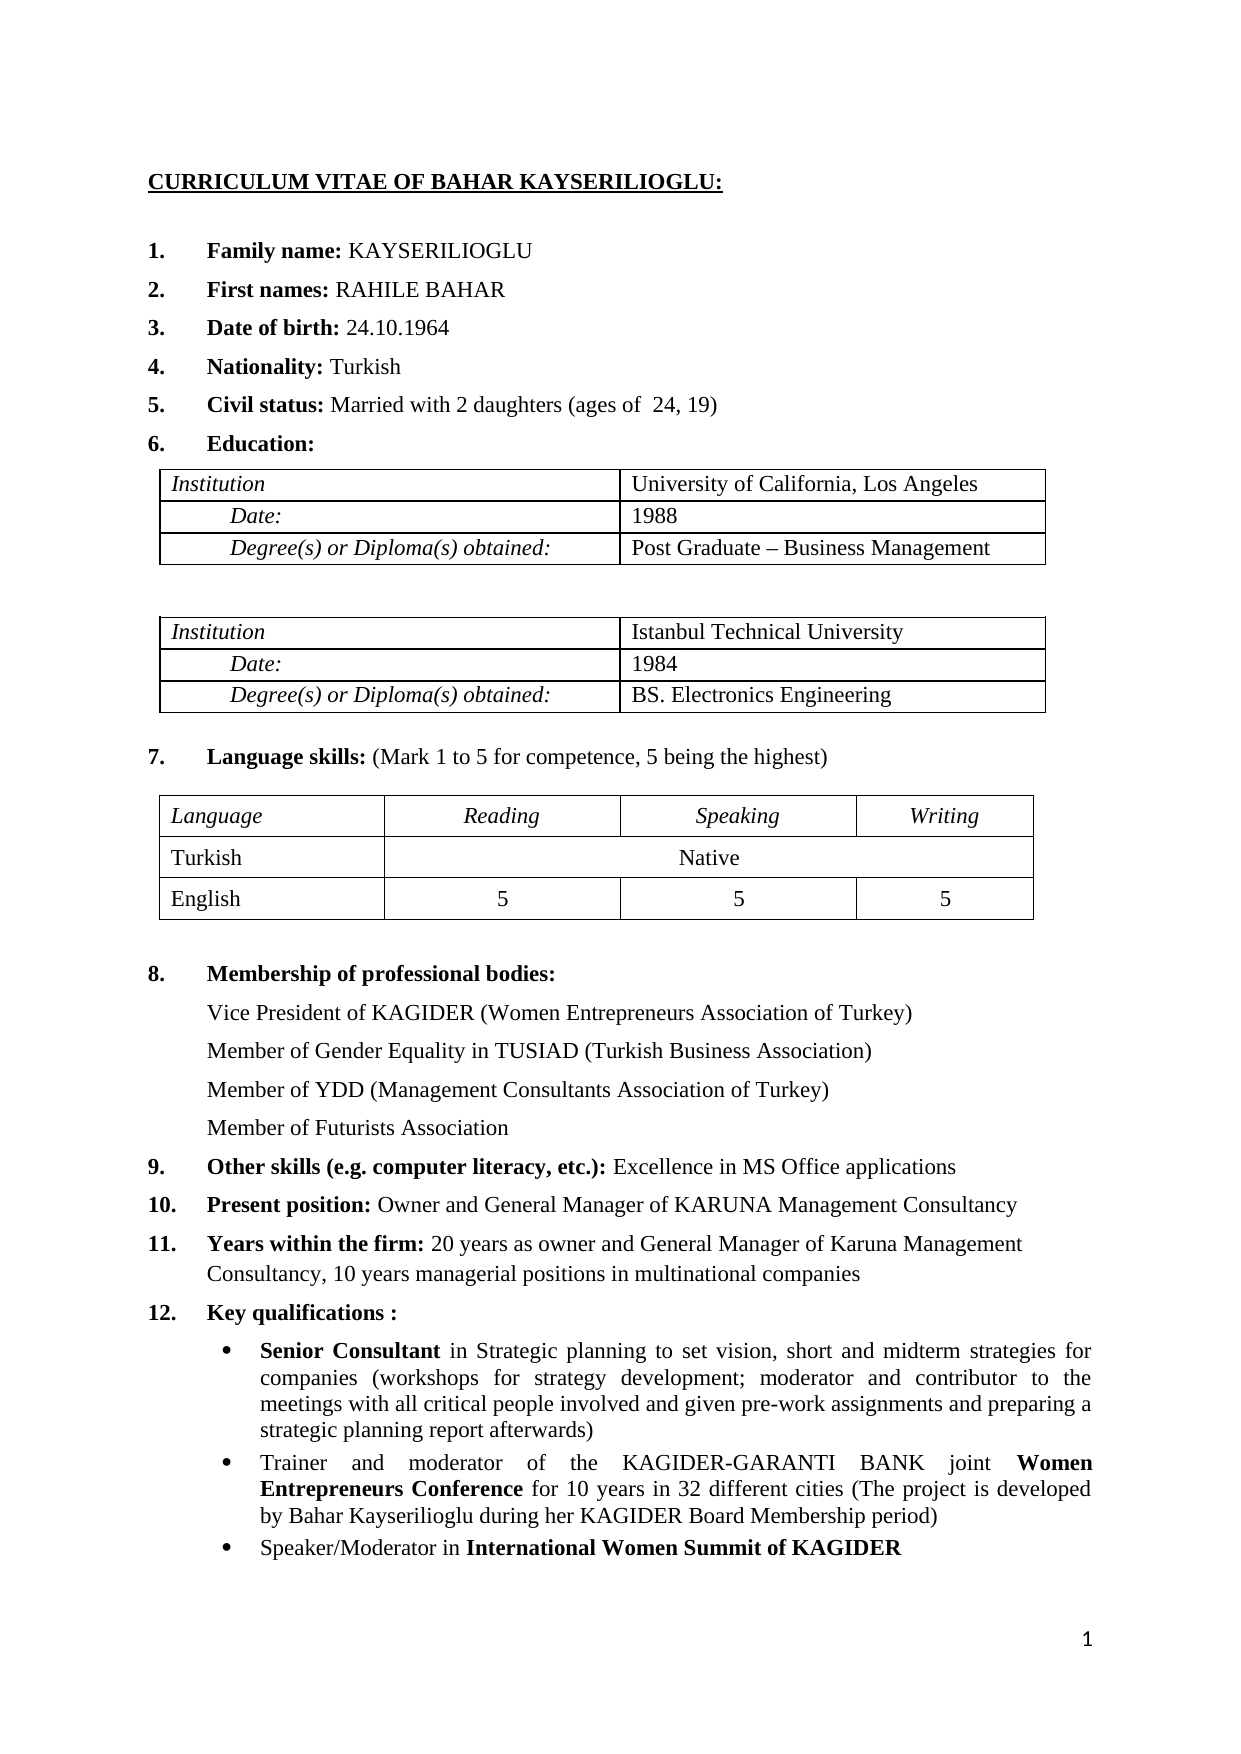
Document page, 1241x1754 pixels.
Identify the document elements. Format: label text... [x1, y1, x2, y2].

text 4. Nationality: Turkish [148, 353, 1093, 379]
table_header University of California, Los Angeles [621, 470, 1045, 500]
table_cell 5 [621, 878, 856, 918]
table_cell Date: [161, 502, 619, 532]
table_cell Degree(s) or Diploma(s) obtained: [161, 682, 619, 712]
table_header Reading [385, 796, 620, 836]
text 9. Other skills (e.g. computer literacy, etc.): Excellence in MS Office applications [148, 1153, 1093, 1179]
text 6. Education: [148, 430, 1093, 456]
table_header Istanbul Technical University [621, 618, 1045, 648]
table_cell BS. Electronics Engineering [621, 682, 1045, 712]
text Member of Gender Equality in TUSIAD (Turkish Business Association) [148, 1037, 1093, 1064]
list Senior Consultant in Strategic planning to set vision, short and midterm strategies for companies (workshops for strategy development; moderator and contributor to the meetings with all critical people involved and given pre-work assignments and preparing a strategic planning report afterwards) [223, 1337, 1093, 1443]
list Trainer and moderator of the KAGIDER-GARANTI BANK joint Women Entrepreneurs Conference for 10 years in 32 different cities (The project is developed by Bahar Kayserilioglu during her KAGIDER Board Membership period) [223, 1449, 1093, 1528]
text 3. Date of birth: 24.10.1964 [148, 314, 1093, 341]
table_cell 5 [857, 878, 1033, 918]
table_cell Post Graduate – Business Management [621, 534, 1045, 564]
table_cell 1984 [621, 650, 1045, 680]
table_cell Degree(s) or Diploma(s) obtained: [161, 534, 619, 564]
text Member of Futurists Association [148, 1114, 1093, 1141]
table_header Institution [161, 618, 619, 648]
text 5. Civil status: Married with 2 daughters (ages of 24, 19) [148, 391, 1093, 418]
text Vice President of KAGIDER (Women Entrepreneurs Association of Turkey) [148, 999, 1093, 1025]
text 1. Family name: KAYSERILIOGLU [148, 237, 1093, 263]
table_cell Date: [161, 650, 619, 680]
text 2. First names: RAHILE BAHAR [148, 276, 1093, 302]
table_header Writing [857, 796, 1033, 836]
table_header Speaking [621, 796, 856, 836]
table_cell Turkish [160, 837, 384, 877]
text 12. Key qualifications : [148, 1299, 1093, 1325]
table_cell 1988 [621, 502, 1045, 532]
table_cell English [160, 878, 384, 918]
list Speaker/Moderator in International Women Summit of KAGIDER [223, 1534, 1093, 1561]
table_header Language [160, 796, 384, 836]
subtitle CURRICULUM VITAE OF BAHAR KAYSERILIOGLU: [148, 168, 1093, 195]
text 10. Present position: Owner and General Manager of KARUNA Management Consultancy [148, 1191, 1093, 1218]
table_header Institution [161, 470, 619, 500]
text 11. Years within the firm: 20 years as owner and General Manager of Karuna Management Consultancy, 10 years managerial positions in multinational companies [148, 1230, 1093, 1287]
text 7. Language skills: (Mark 1 to 5 for competence, 5 being the highest) [148, 713, 1093, 770]
table_cell Native [385, 837, 1033, 877]
table_cell 5 [385, 878, 620, 918]
text 8. Membership of professional bodies: [148, 960, 1093, 987]
text Member of YDD (Management Consultants Association of Turkey) [148, 1076, 1093, 1102]
